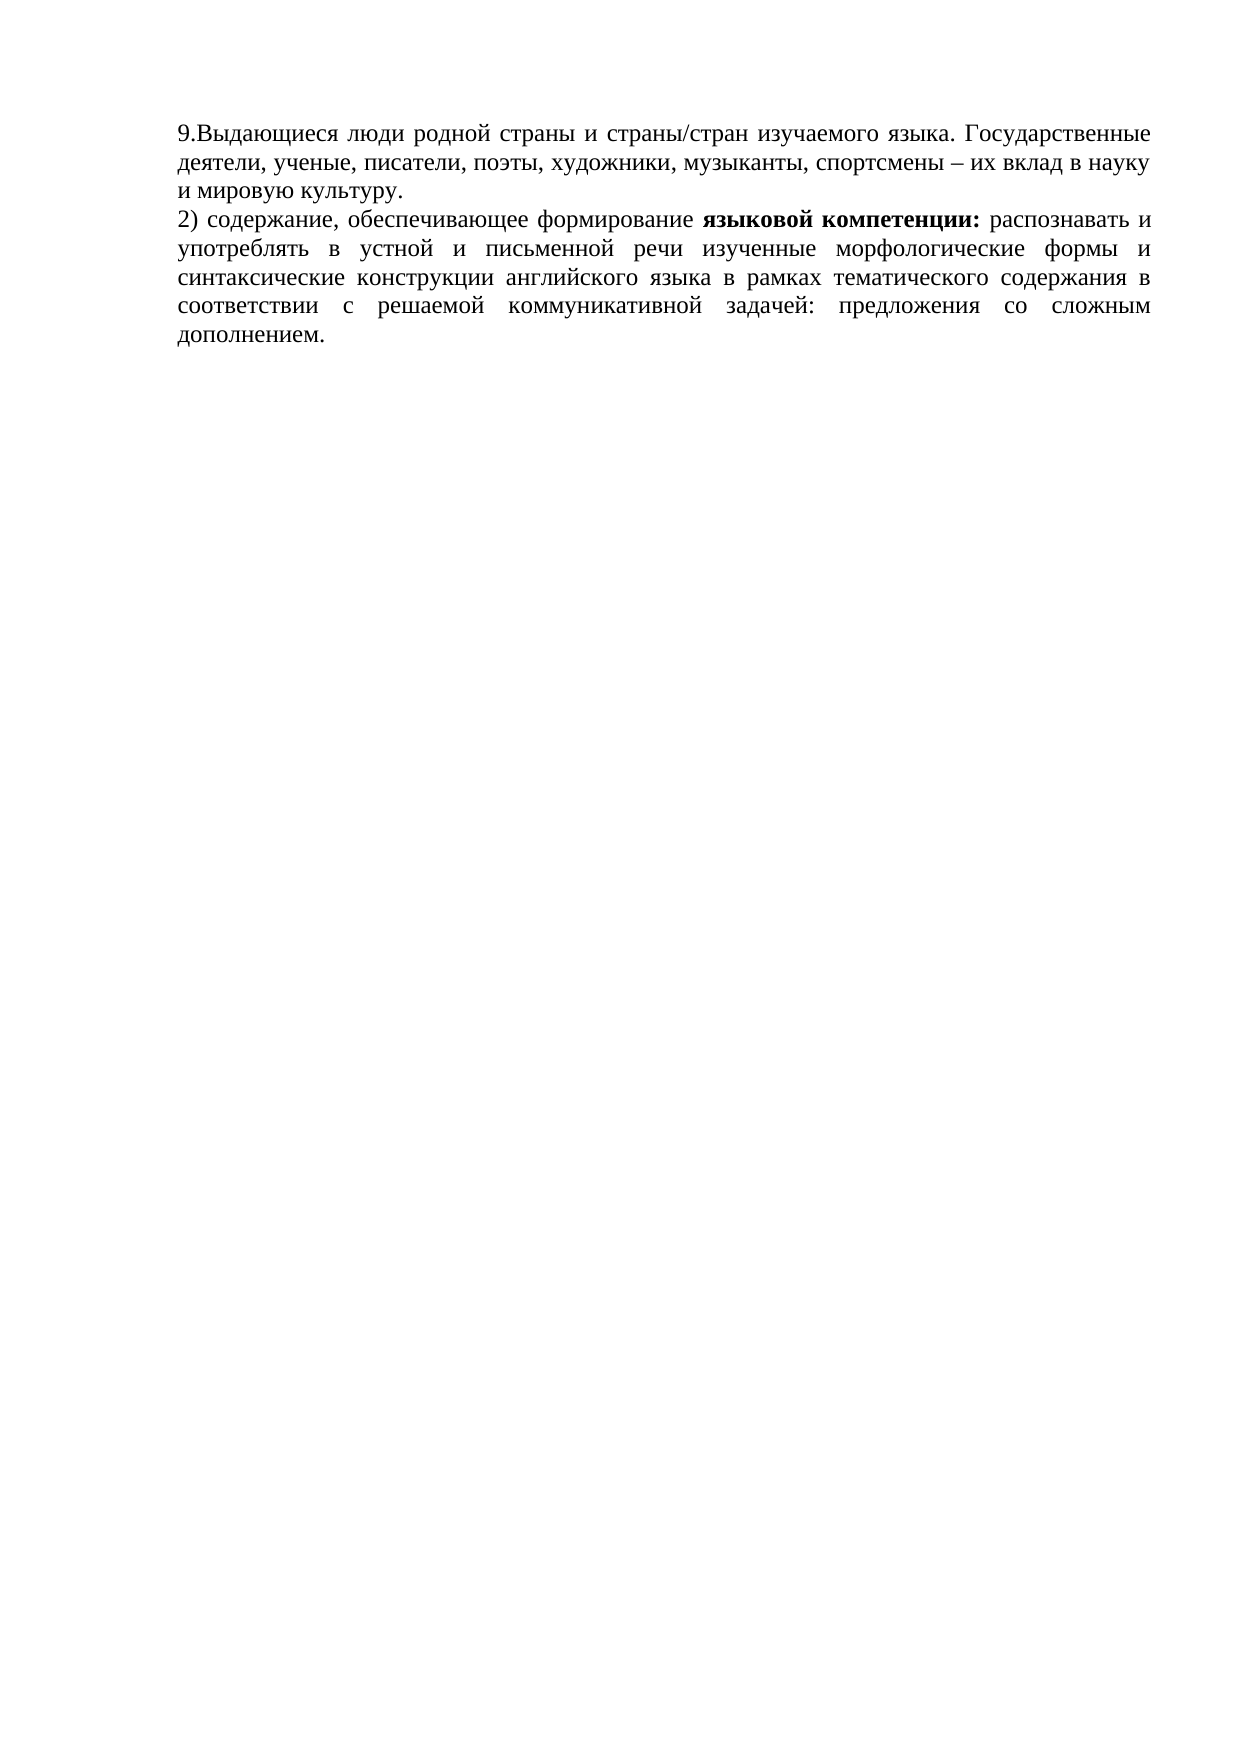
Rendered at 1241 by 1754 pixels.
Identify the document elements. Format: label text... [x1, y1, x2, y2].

text 2) содержание, обеспечивающее формирование языковой компетенции: распознавать и употреблять в устной и письменной речи изученные морфологические формы и синтаксические конструкции английского языка в рамках тематического содержания в соответствии с решаемой коммуникативной задачей: предложения cо сложным дополнением. [177, 204, 1152, 348]
text 9.Выдающиеся люди родной страны и страны/стран изучаемого языка. Государственные деятели, ученые, писатели, поэты, художники, музыканты, спортсмены – их вклад в науку и мировую культуру. [177, 118, 1152, 204]
